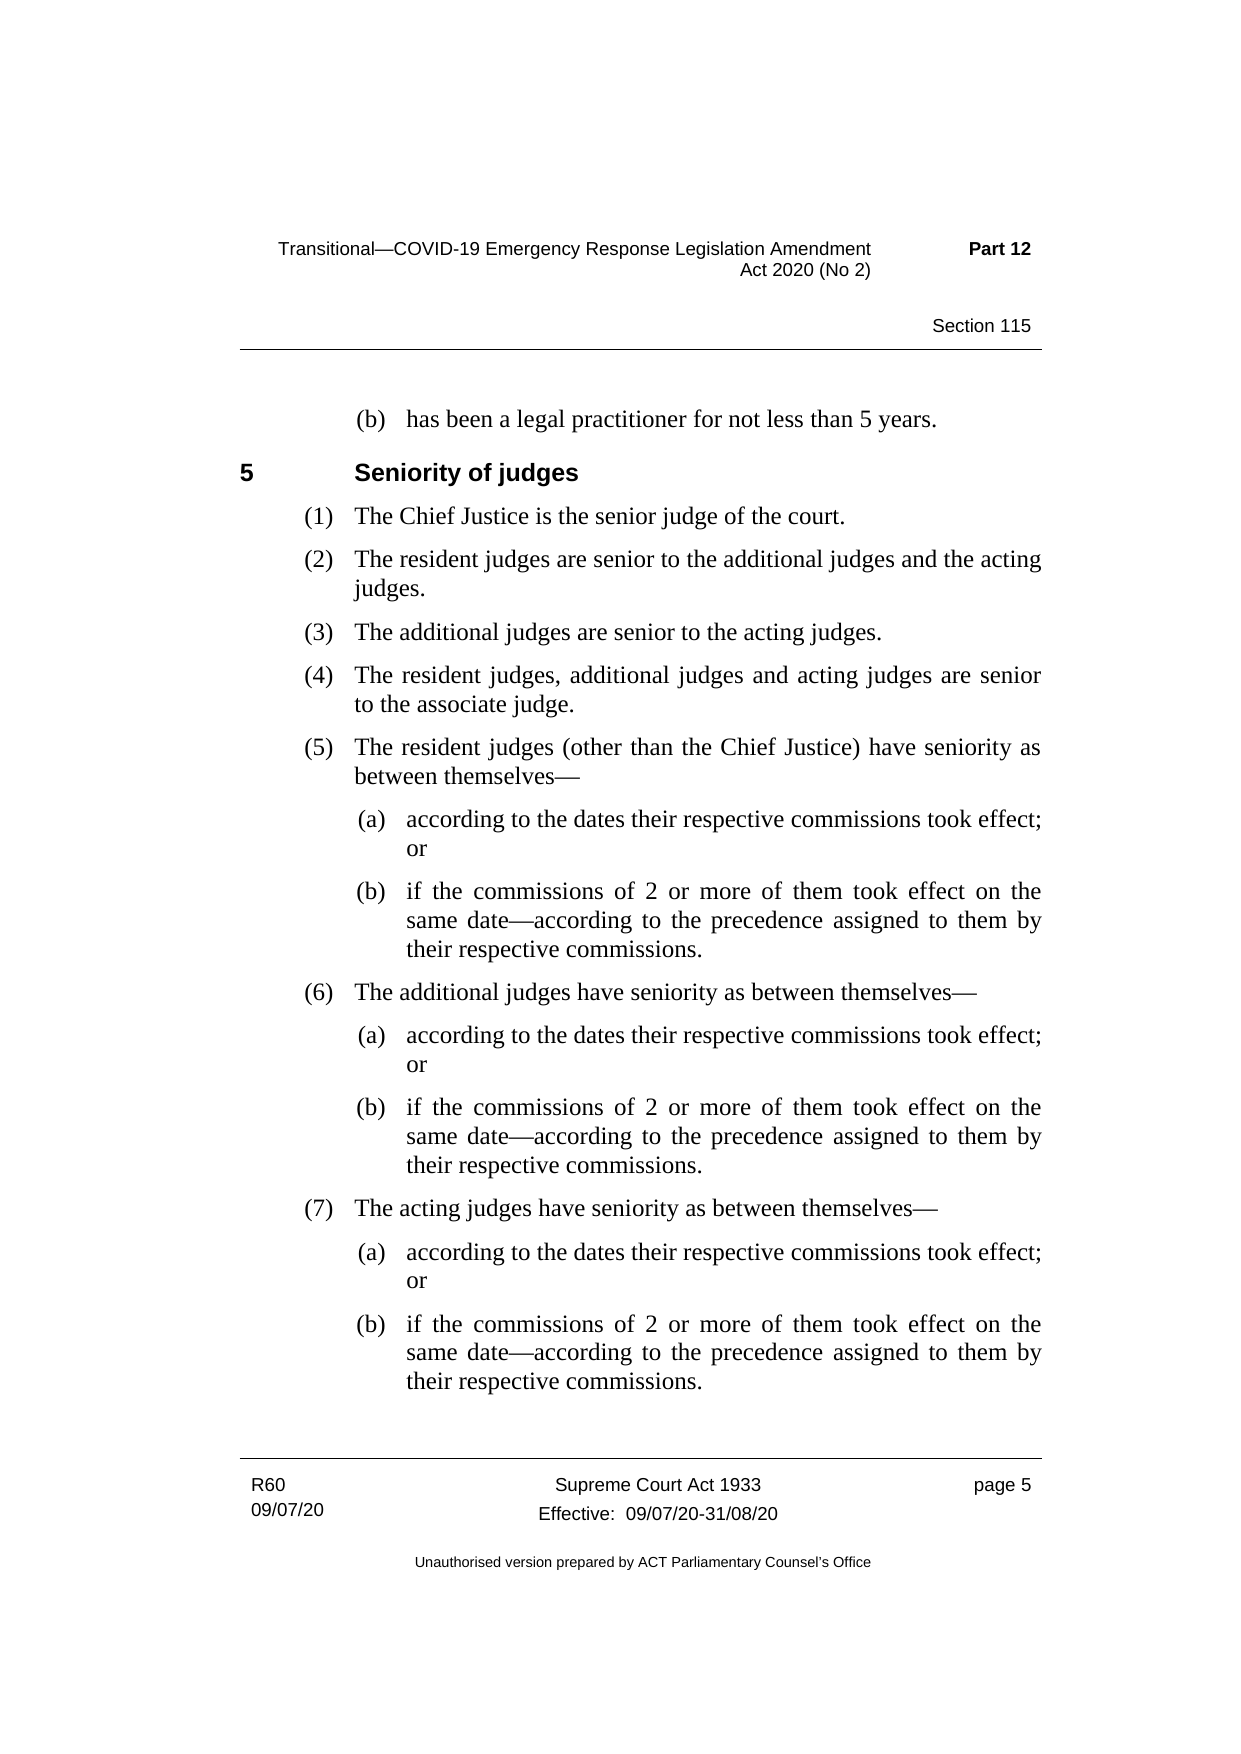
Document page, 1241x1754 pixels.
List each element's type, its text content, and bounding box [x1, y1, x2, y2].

text (b) if the commissions of 2 or more of them took effect on the same date—according to the precedence assigned to them by their respective commissions. [239, 1309, 1042, 1395]
text 5 Seniority of judges [239, 458, 1042, 487]
text (2) The resident judges are senior to the additional judges and the acting judges. [239, 544, 1042, 602]
text (a) according to the dates their respective commissions took effect; or [239, 1237, 1042, 1294]
text (7) The acting judges have seniority as between themselves— [239, 1193, 1042, 1222]
text (a) according to the dates their respective commissions took effect; or [239, 1020, 1042, 1078]
text (a) according to the dates their respective commissions took effect; or [239, 804, 1042, 862]
text (b) has been a legal practitioner for not less than 5 years. [239, 404, 1042, 433]
text (b) if the commissions of 2 or more of them took effect on the same date—according to the precedence assigned to them by their respective commissions. [239, 1092, 1042, 1179]
text (1) The Chief Justice is the senior judge of the court. [239, 501, 1042, 530]
text (6) The additional judges have seniority as between themselves— [239, 977, 1042, 1006]
text (3) The additional judges are senior to the acting judges. [239, 617, 1042, 645]
text (4) The resident judges, additional judges and acting judges are senior to the associate judge. [239, 660, 1042, 717]
text (b) if the commissions of 2 or more of them took effect on the same date—according to the precedence assigned to them by their respective commissions. [239, 876, 1042, 962]
text (5) The resident judges (other than the Chief Justice) have seniority as between themselves— [239, 732, 1042, 789]
